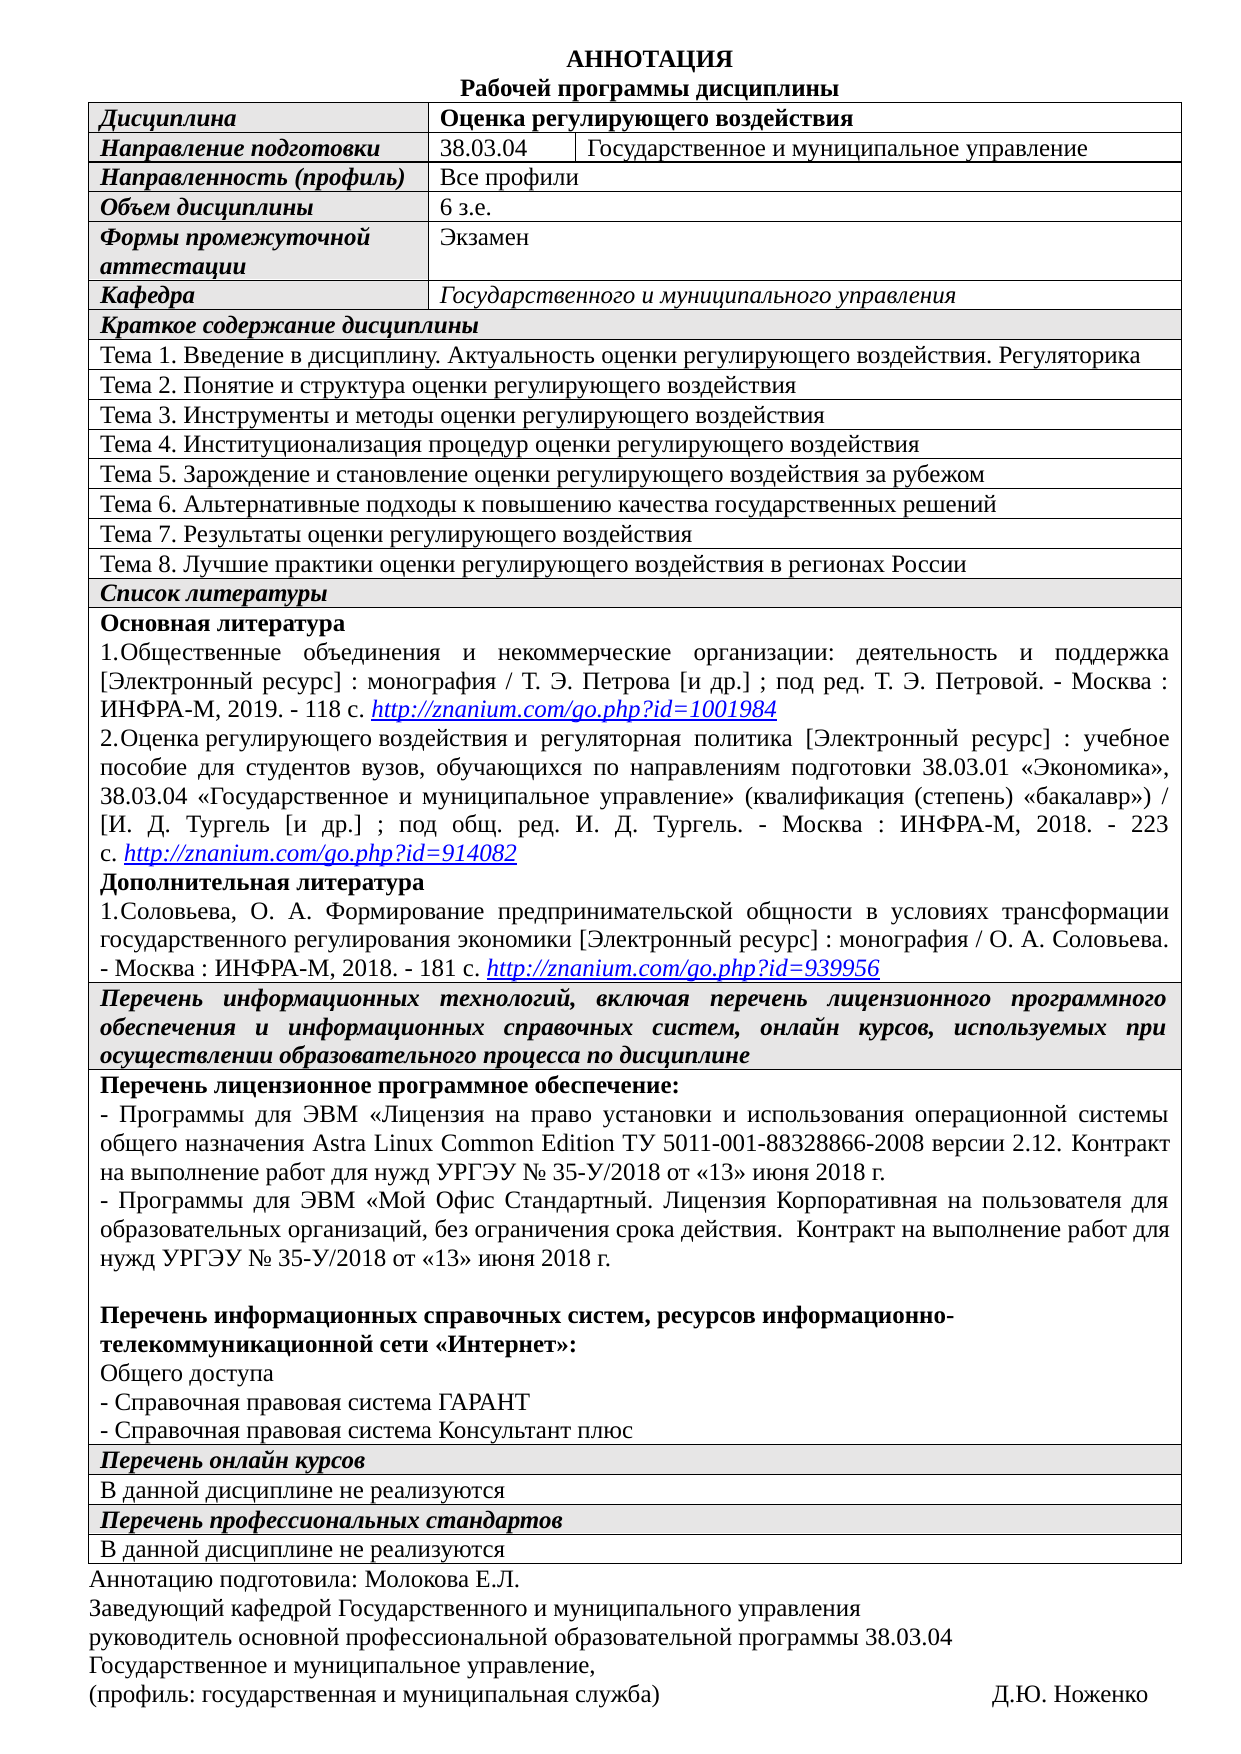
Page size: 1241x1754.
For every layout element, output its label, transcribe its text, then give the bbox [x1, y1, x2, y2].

table_cell Список литературы [89, 579, 1181, 607]
text Заведующий кафедрой Государственного и муниципального управления [88, 1593, 1181, 1622]
table_cell В данной дисциплине не реализуются [89, 1535, 1181, 1563]
text (профиль: государственная и муниципальная служба) Д.Ю. Ноженко [88, 1679, 1181, 1708]
table_cell Перечень онлайн курсов [89, 1445, 1181, 1474]
table_cell Основная литература Общественные объединения и некоммерческие организации: деятельность и поддержка [Электронный ресурс] : монография / Т. Э. Петрова [и др.] ; под ред. Т. Э. Петровой. - Москва : ИНФРА-М, 2019. - 118 с. http://znanium.com/go.php?id=1001984 Оценка регулирующего воздействия и регуляторная политика [Электронный ресурс] : учебное пособие для студентов вузов, обучающихся по направлениям подготовки 38.03.01 «Экономика», 38.03.04 «Государственное и муниципальное управление» (квалификация (степень) «бакалавр») / [И. Д. Тургель [и др.] ; под общ. ред. И. Д. Тургель. - Москва : ИНФРА-М, 2018. - 223 с. http://znanium.com/go.php?id=914082 Дополнительная литература Соловьева, О. А. Формирование предпринимательской общности в условиях трансформации государственного регулирования экономики [Электронный ресурс] : монография / О. А. Соловьева. - Москва : ИНФРА-М, 2018. - 181 с. http://znanium.com/go.php?id=939956 [89, 608, 1181, 982]
text Аннотацию подготовила: Молокова Е.Л. [88, 1564, 1181, 1593]
text АННОТАЦИЯ [118, 44, 1181, 73]
text Государственное и муниципальное управление, [88, 1651, 1181, 1679]
table_header Дисциплина [89, 103, 428, 132]
table_cell В данной дисциплине не реализуются [89, 1475, 1181, 1504]
table_cell Тема 1. Введение в дисциплину. Актуальность оценки регулирующего воздействия. Регуляторика [89, 340, 1181, 369]
table_cell Формы промежуточной аттестации [89, 222, 428, 279]
table_cell Тема 2. Понятие и структура оценки регулирующего воздействия [89, 370, 1181, 399]
table_cell Тема 7. Результаты оценки регулирующего воздействия [89, 519, 1181, 548]
text Рабочей программы дисциплины [118, 73, 1181, 102]
table_cell Государственного и муниципального управления [429, 281, 1181, 309]
table_cell Тема 3. Инструменты и методы оценки регулирующего воздействия [89, 400, 1181, 428]
table_cell Тема 4. Институционализация процедур оценки регулирующего воздействия [89, 430, 1181, 458]
table_cell Экзамен [429, 222, 1181, 279]
table_cell 38.03.04 [429, 133, 575, 161]
table_cell Перечень профессиональных стандартов [89, 1505, 1181, 1533]
table_cell Тема 5. Зарождение и становление оценки регулирующего воздействия за рубежом [89, 459, 1181, 488]
text руководитель основной профессиональной образовательной программы 38.03.04 [88, 1622, 1181, 1651]
table_header Оценка регулирующего воздействия [429, 103, 1181, 132]
table_cell Объем дисциплины [89, 192, 428, 221]
table_cell Кафедра [89, 281, 428, 309]
table_cell Государственное и муниципальное управление [576, 133, 1181, 161]
table_cell Направленность (профиль) [89, 163, 428, 191]
table_cell Перечень лицензионное программное обеспечение: - Программы для ЭВМ «Лицензия на право установки и использования операционной системы общего назначения Astra Linux Common Edition ТУ 5011-001-88328866-2008 версии 2.12. Контракт на выполнение работ для нужд УРГЭУ № 35-У/2018 от «13» июня 2018 г. - Программы для ЭВМ «Мой Офис Стандартный. Лицензия Корпоративная на пользователя для образовательных организаций, без ограничения срока действия. Контракт на выполнение работ для нужд УРГЭУ № 35-У/2018 от «13» июня 2018 г. Перечень информационных справочных систем, ресурсов информационно-телекоммуникационной сети «Интернет»: Общего доступа - Справочная правовая система ГАРАНТ - Справочная правовая система Консультант плюс [89, 1070, 1181, 1444]
table_cell 6 з.е. [429, 192, 1181, 221]
table_cell Тема 8. Лучшие практики оценки регулирующего воздействия в регионах России [89, 549, 1181, 577]
table_cell Тема 6. Альтернативные подходы к повышению качества государственных решений [89, 489, 1181, 518]
table_cell Краткое содержание дисциплины [89, 310, 1181, 339]
table_cell Все профили [429, 163, 1181, 191]
table_cell Направление подготовки [89, 133, 428, 161]
table_cell Перечень информационных технологий, включая перечень лицензионного программного обеспечения и информационных справочных систем, онлайн курсов, используемых при осуществлении образовательного процесса по дисциплине [89, 983, 1181, 1069]
